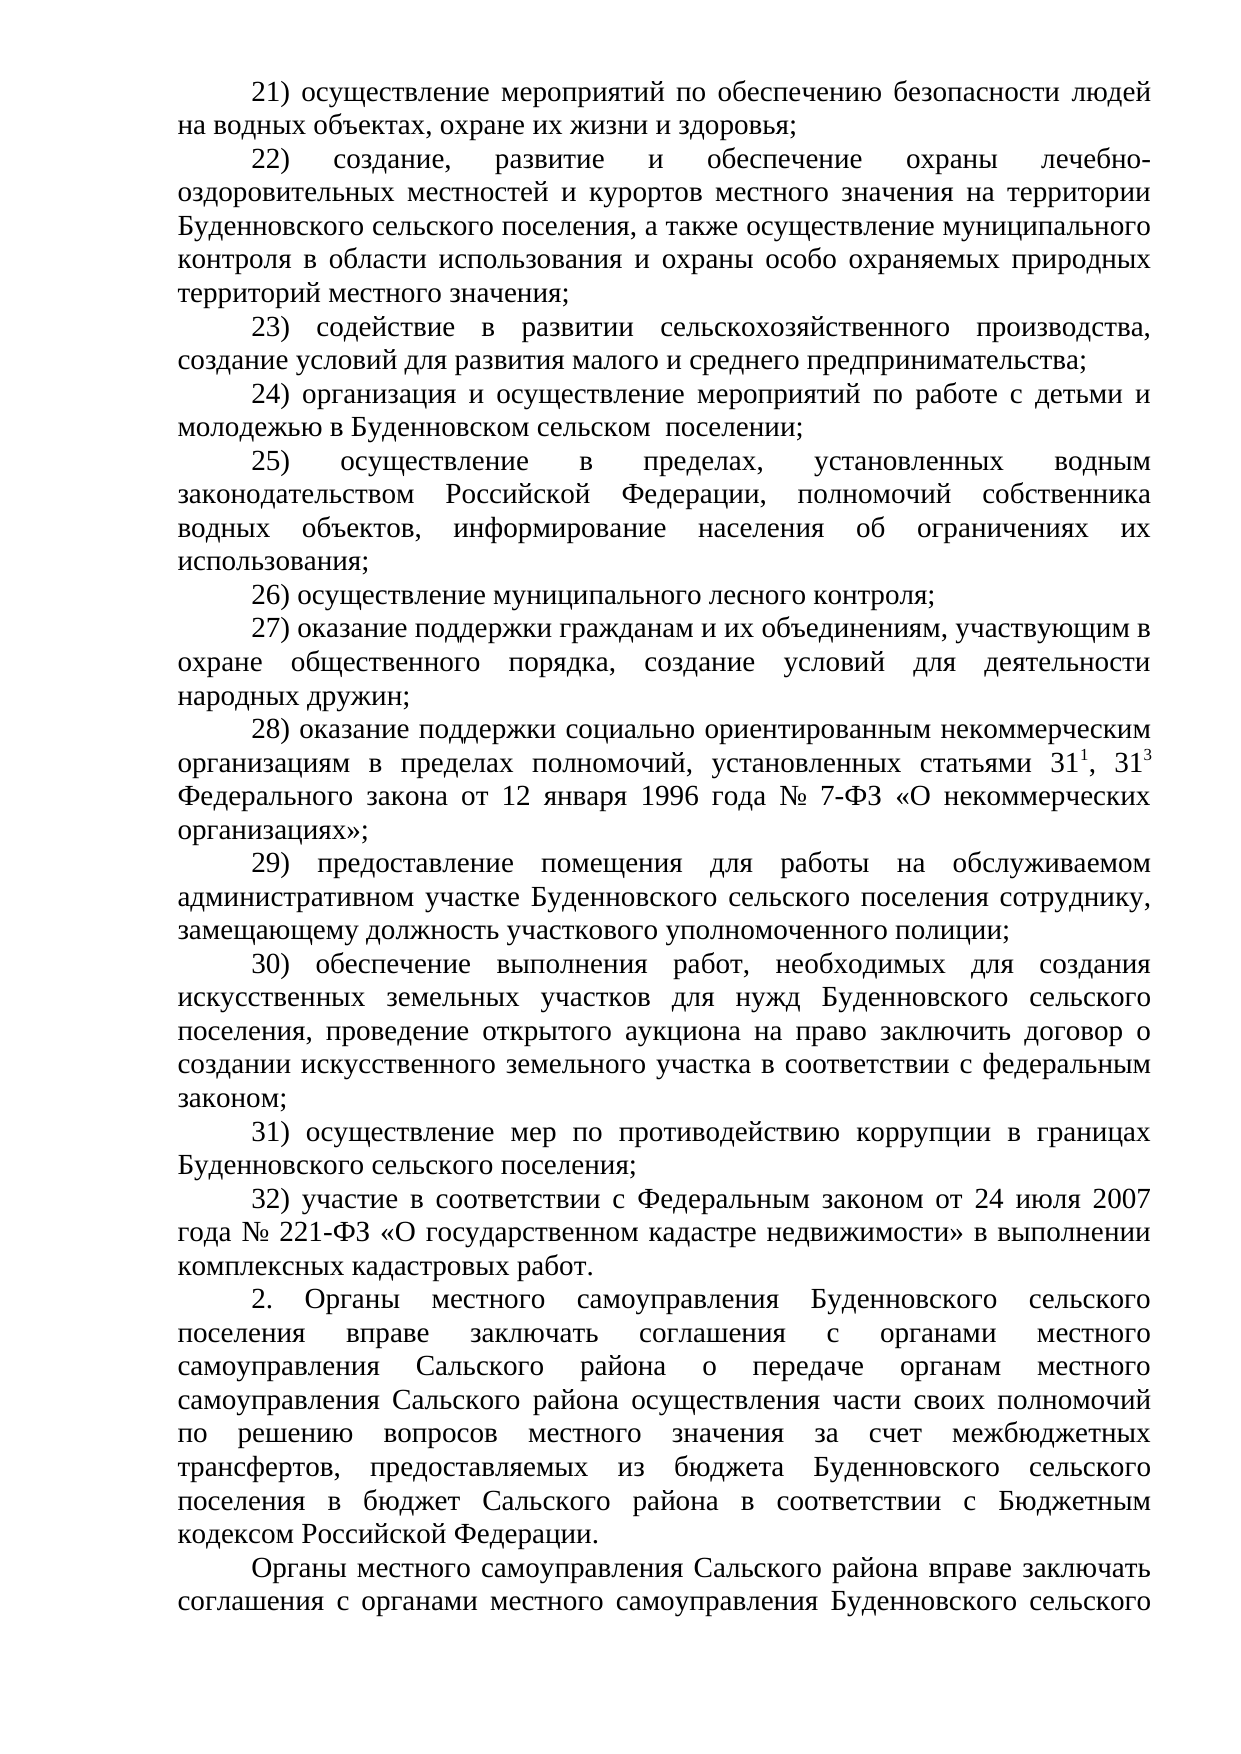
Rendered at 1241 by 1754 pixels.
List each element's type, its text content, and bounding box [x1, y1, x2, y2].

text 21) осуществление мероприятий по обеспечению безопасности людей на водных объектах, охране их жизни и здоровья; [177, 74, 1152, 141]
text 27) оказание поддержки гражданам и их объединениям, участвующим в охране общественного порядка, создание условий для деятельности народных дружин; [177, 611, 1152, 711]
text 26) осуществление муниципального лесного контроля; [177, 577, 1152, 611]
text 32) участие в соответствии с Федеральным законом от 24 июля 2007 года № 221-ФЗ «О государственном кадастре недвижимости» в выполнении комплексных кадастровых работ. [177, 1181, 1152, 1281]
text 24) организация и осуществление мероприятий по работе с детьми и молодежью в Буденновском сельском поселении; [177, 376, 1152, 443]
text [177, 1550, 1152, 1617]
text 31) осуществление мер по противодействию коррупции в границах Буденновского сельского поселения; [177, 1114, 1152, 1181]
text 25) осуществление в пределах, установленных водным законодательством Российской Федерации, полномочий собственника водных объектов, информирование населения об ограничениях их использования; [177, 443, 1152, 577]
text 22) создание, развитие и обеспечение охраны лечебно-оздоровительных местностей и курортов местного значения на территории Буденновского сельского поселения, а также осуществление муниципального контроля в области использования и охраны особо охраняемых природных территорий местного значения; [177, 141, 1152, 309]
text 30) обеспечение выполнения работ, необходимых для создания искусственных земельных участков для нужд Буденновского сельского поселения, проведение открытого аукциона на право заключить договор о создании искусственного земельного участка в соответствии с федеральным законом; [177, 946, 1152, 1114]
text 23) содействие в развитии сельскохозяйственного производства, создание условий для развития малого и среднего предпринимательства; [177, 309, 1152, 376]
text 28) оказание поддержки социально ориентированным некоммерческим организациям в пределах полномочий, установленных статьями 311, 313 Федерального закона от 12 января 1996 года № 7-ФЗ «О некоммерческих организациях»; [177, 711, 1152, 845]
text 29) предоставление помещения для работы на обслуживаемом административном участке Буденновского сельского поселения сотруднику, замещающему должность участкового уполномоченного полиции; [177, 845, 1152, 946]
text 2. Органы местного самоуправления Буденновского сельского поселения вправе заключать соглашения с органами местного самоуправления Сальского района о передаче органам местного самоуправления Сальского района осуществления части своих полномочий по решению вопросов местного значения за счет межбюджетных трансфертов, предоставляемых из бюджета Буденновского сельского поселения в бюджет Сальского района в соответствии с Бюджетным кодексом Российской Федерации. [177, 1281, 1152, 1550]
